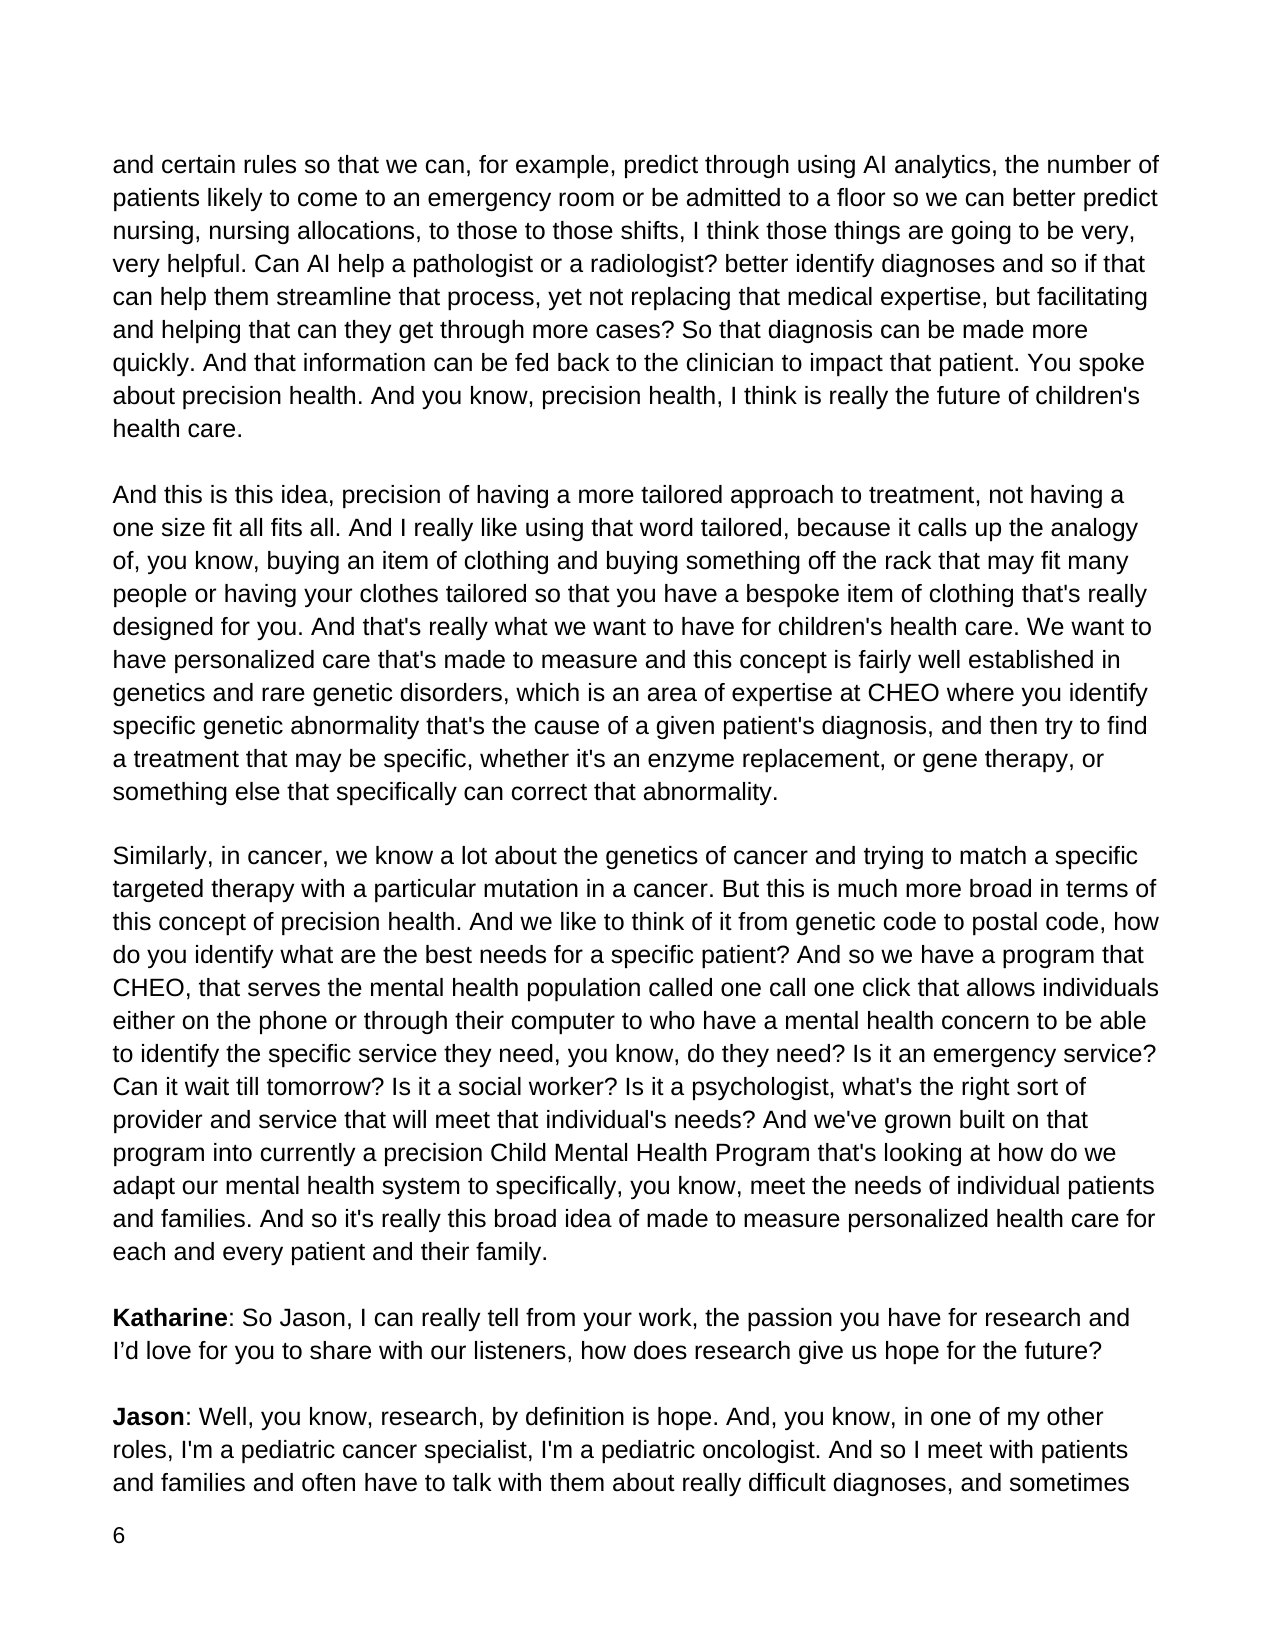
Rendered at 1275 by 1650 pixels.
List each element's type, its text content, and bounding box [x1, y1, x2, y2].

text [112, 150, 1162, 443]
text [112, 1402, 1162, 1497]
text And this is this idea, precision of having a more tailored approach to treatment, not having a one size fit all fits all. And I really like using that word tailored, because it calls up the analogy of, you know, buying an item of clothing and buying something off the rack that may fit many people or having your clothes tailored so that you have a bespoke item of clothing that's really designed for you. And that's really what we want to have for children's health care. We want to have personalized care that's made to measure and this concept is fairly well established in genetics and rare genetic disorders, which is an area of expertise at CHEO where you identify specific genetic abnormality that's the cause of a given patient's diagnosis, and then try to find a treatment that may be specific, whether it's an enzyme replacement, or gene therapy, or something else that specifically can correct that abnormality. [112, 480, 1162, 806]
text Similarly, in cancer, we know a lot about the genetics of cancer and trying to match a specific targeted therapy with a particular mutation in a cancer. But this is much more broad in terms of this concept of precision health. And we like to think of it from genetic code to postal code, how do you identify what are the best needs for a specific patient? And so we have a program that CHEO, that serves the mental health population called one call one click that allows individuals either on the phone or through their computer to who have a mental health concern to be able to identify the specific service they need, you know, do they need? Is it an emergency service? Can it wait till tomorrow? Is it a social worker? Is it a psychologist, what's the right sort of provider and service that will meet that individual's needs? And we've grown built on that program into currently a precision Child Mental Health Program that's looking at how do we adapt our mental health system to specifically, you know, meet the needs of individual patients and families. And so it's really this broad idea of made to measure personalized health care for each and every patient and their family. [112, 841, 1162, 1266]
text Katharine: So Jason, I can really tell from your work, the passion you have for research and I’d love for you to share with our listeners, how does research give us hope for the future? [112, 1303, 1162, 1365]
